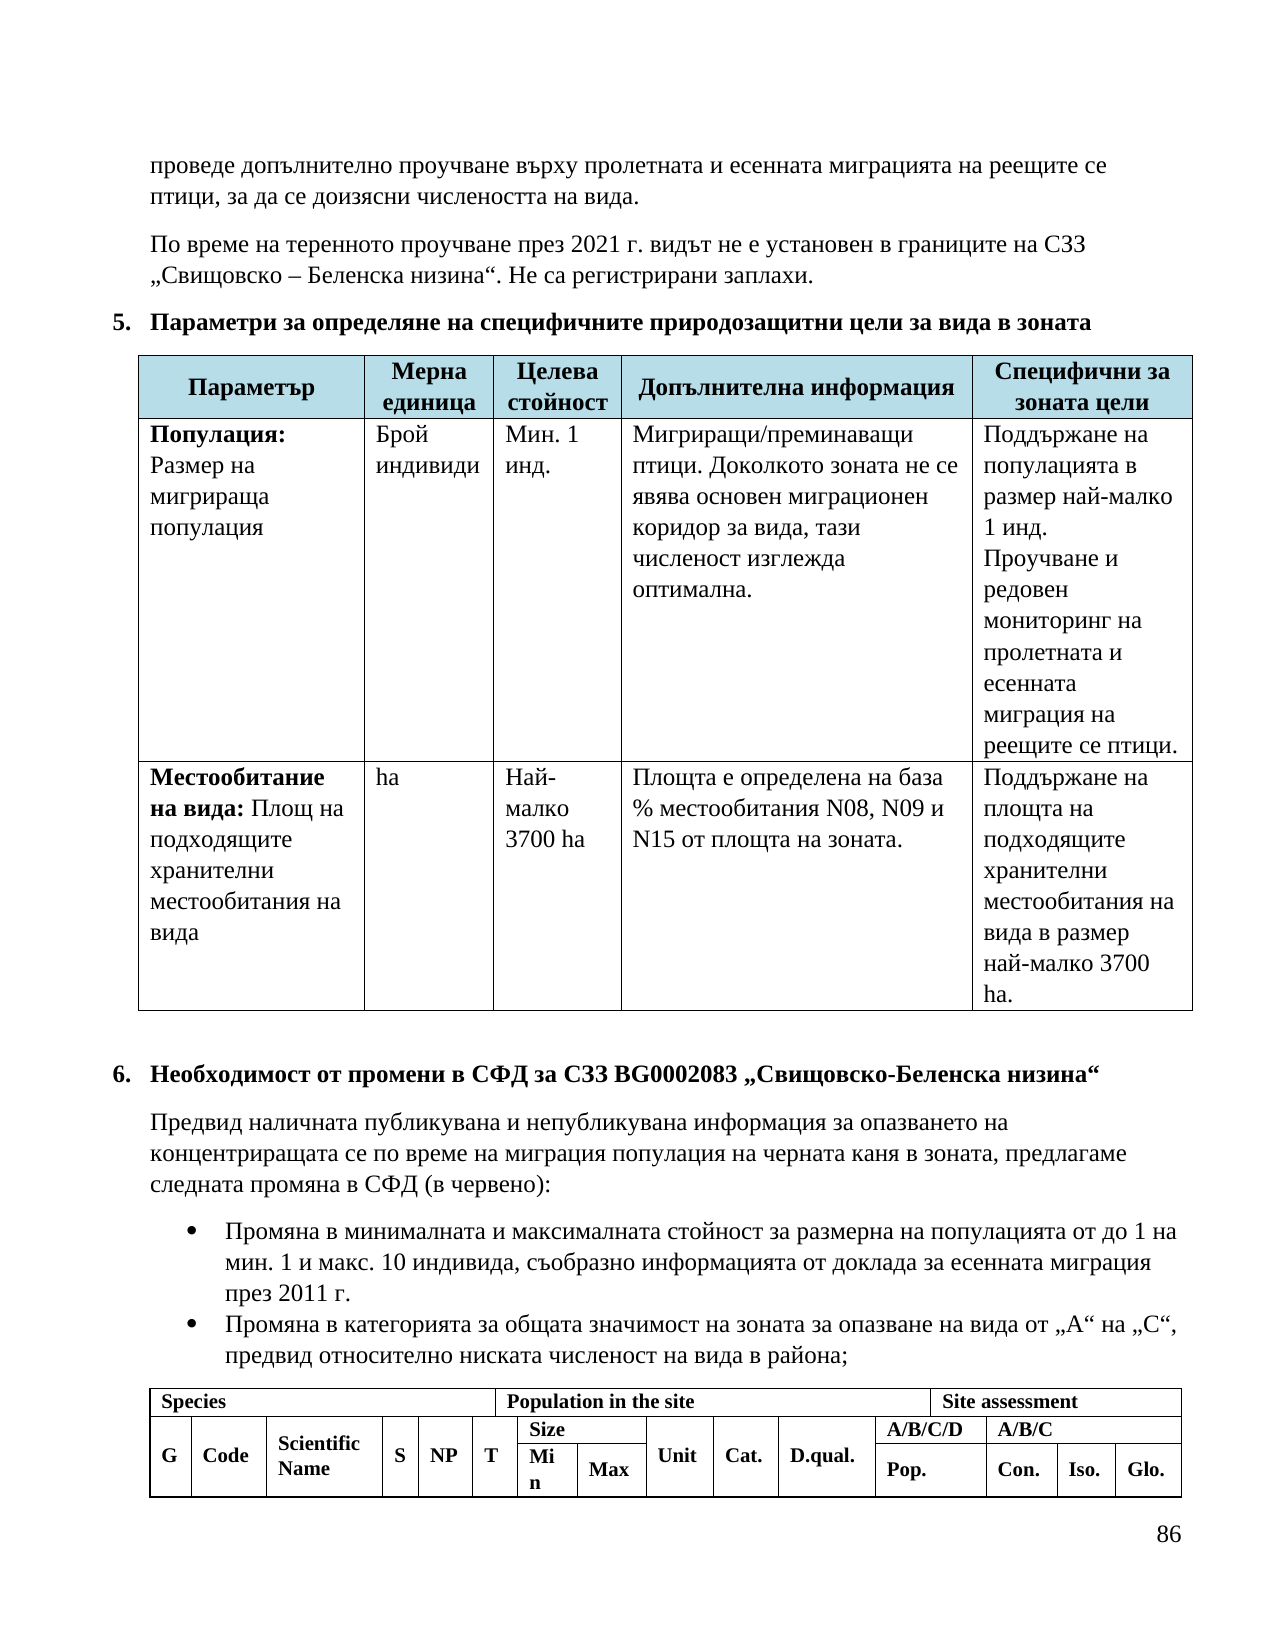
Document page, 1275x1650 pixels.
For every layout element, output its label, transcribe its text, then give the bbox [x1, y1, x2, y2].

text По време на теренното проучване през 2021 г. видът не е установен в границите на СЗЗ „Свищовско – Беленска низина“. Не са регистрирани заплахи. [150, 229, 1181, 288]
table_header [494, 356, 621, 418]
list Параметри за определяне на специфичните природозащитни цели за вида в зоната [112, 307, 1181, 336]
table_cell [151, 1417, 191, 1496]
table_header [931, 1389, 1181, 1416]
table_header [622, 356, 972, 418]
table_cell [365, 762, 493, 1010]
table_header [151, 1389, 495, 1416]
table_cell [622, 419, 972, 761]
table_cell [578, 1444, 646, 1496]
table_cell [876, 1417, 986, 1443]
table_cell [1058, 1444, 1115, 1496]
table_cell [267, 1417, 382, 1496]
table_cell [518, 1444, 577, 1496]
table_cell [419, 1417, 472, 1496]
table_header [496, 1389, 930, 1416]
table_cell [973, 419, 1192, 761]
text Предвид наличната публикувана и непубликувана информация за опазването на концентриращата се по време на миграция популация на черната каня в зоната, предлагаме следната промяна в СФД (в червено): [150, 1107, 1181, 1197]
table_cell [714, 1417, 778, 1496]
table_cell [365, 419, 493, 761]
list Промяна в минималната и максималната стойност за размерна на популацията от до 1 на мин. 1 и макс. 10 индивида, съобразно информацията от доклада за есенната миграция през 2011 г. [187, 1216, 1181, 1307]
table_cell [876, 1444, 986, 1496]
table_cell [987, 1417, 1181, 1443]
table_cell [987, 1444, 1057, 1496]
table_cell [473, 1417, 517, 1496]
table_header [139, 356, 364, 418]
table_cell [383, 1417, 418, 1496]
list Промяна в категорията за общата значимост на зоната за опазване на вида от „А“ на „С“, предвид относително ниската численост на вида в района; [187, 1309, 1181, 1369]
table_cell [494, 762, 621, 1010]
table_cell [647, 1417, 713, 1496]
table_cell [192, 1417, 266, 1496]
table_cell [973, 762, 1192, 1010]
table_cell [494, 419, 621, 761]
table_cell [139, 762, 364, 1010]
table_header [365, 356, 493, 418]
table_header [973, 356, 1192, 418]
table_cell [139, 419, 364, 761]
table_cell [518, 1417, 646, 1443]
list Необходимост от промени в СФД за СЗЗ BG0002083 „Свищовско-Беленска низина“ [112, 1059, 1181, 1088]
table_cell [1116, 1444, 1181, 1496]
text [150, 150, 1181, 210]
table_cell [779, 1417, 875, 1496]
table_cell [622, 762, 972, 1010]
